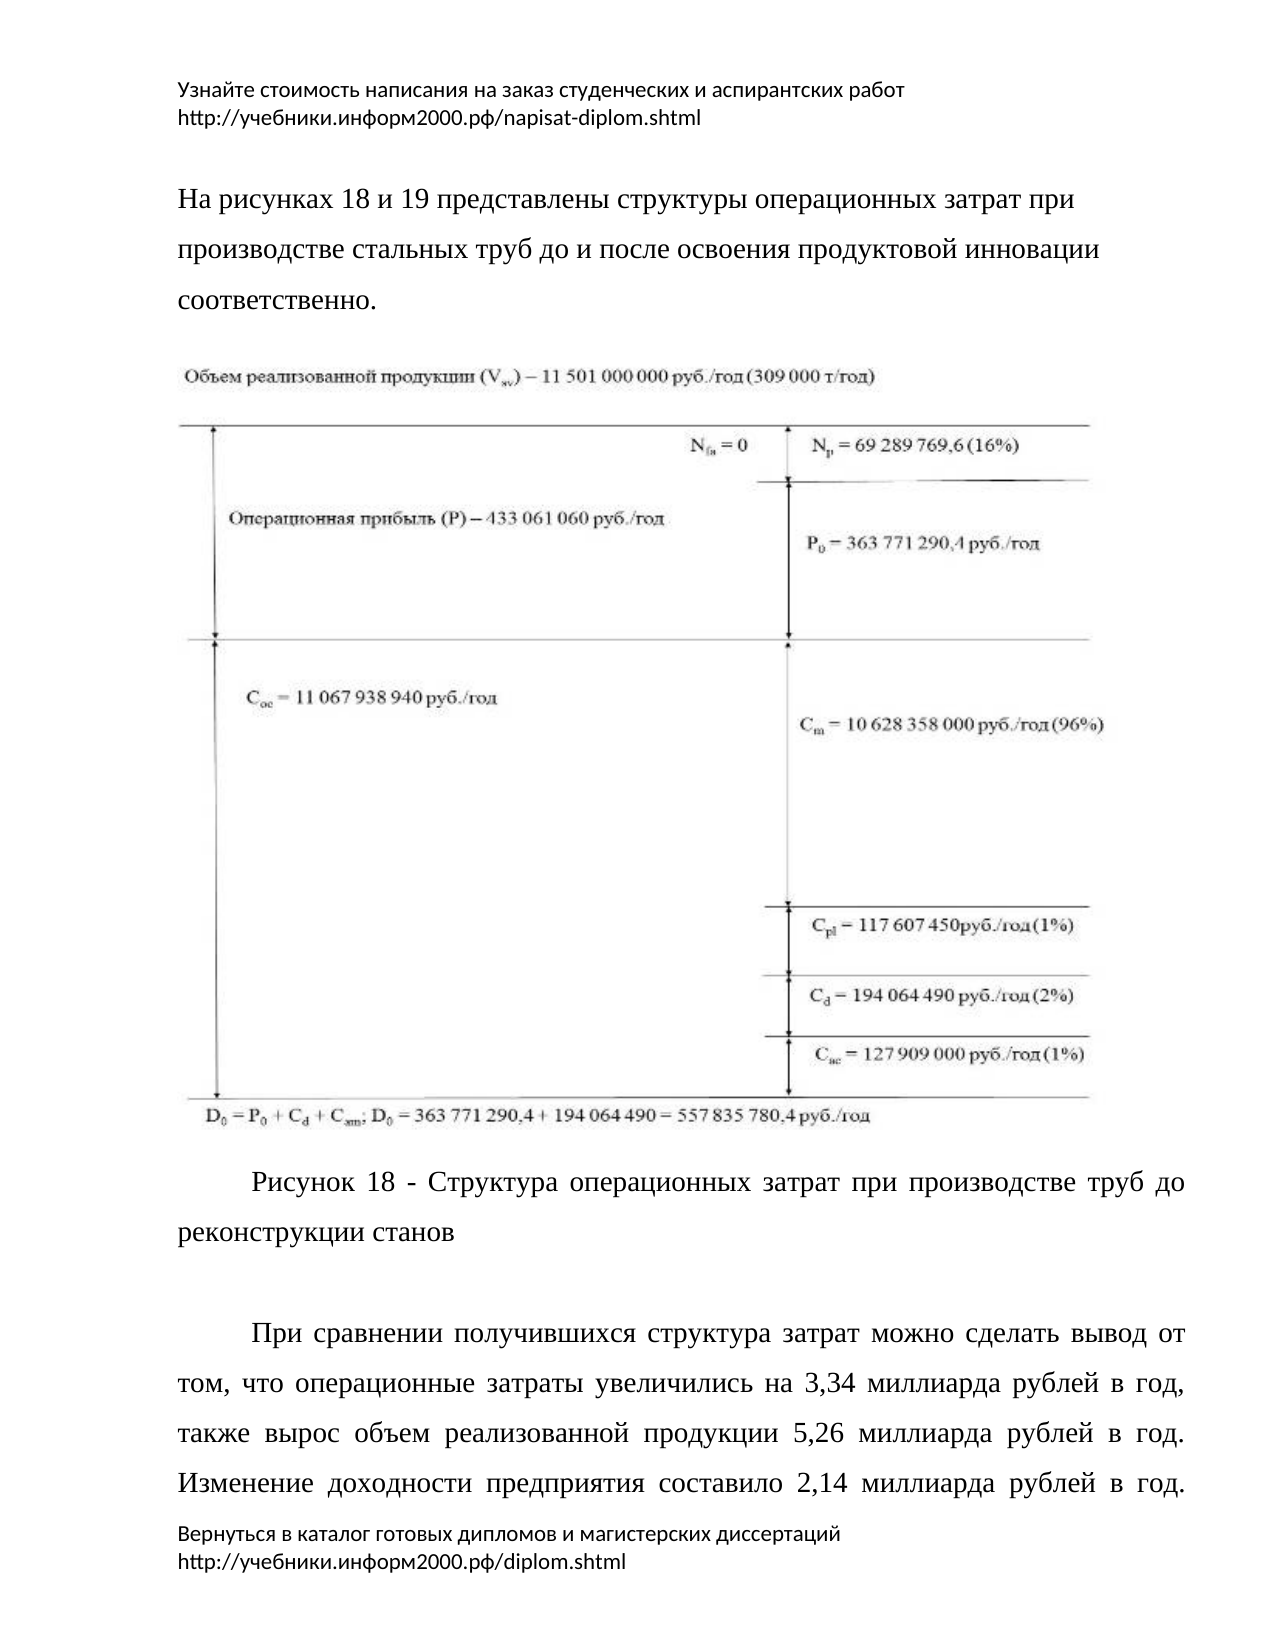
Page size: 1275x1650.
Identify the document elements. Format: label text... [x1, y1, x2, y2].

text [177, 1315, 1186, 1499]
text На рисунках 18 и 19 представлены структуры операционных затрат при производстве стальных труб до и после освоения продуктовой инновации соответственно. [177, 181, 1186, 1150]
text Рисунок 18 - Структура операционных затрат при производстве труб до реконструкции станов [177, 1164, 1186, 1248]
